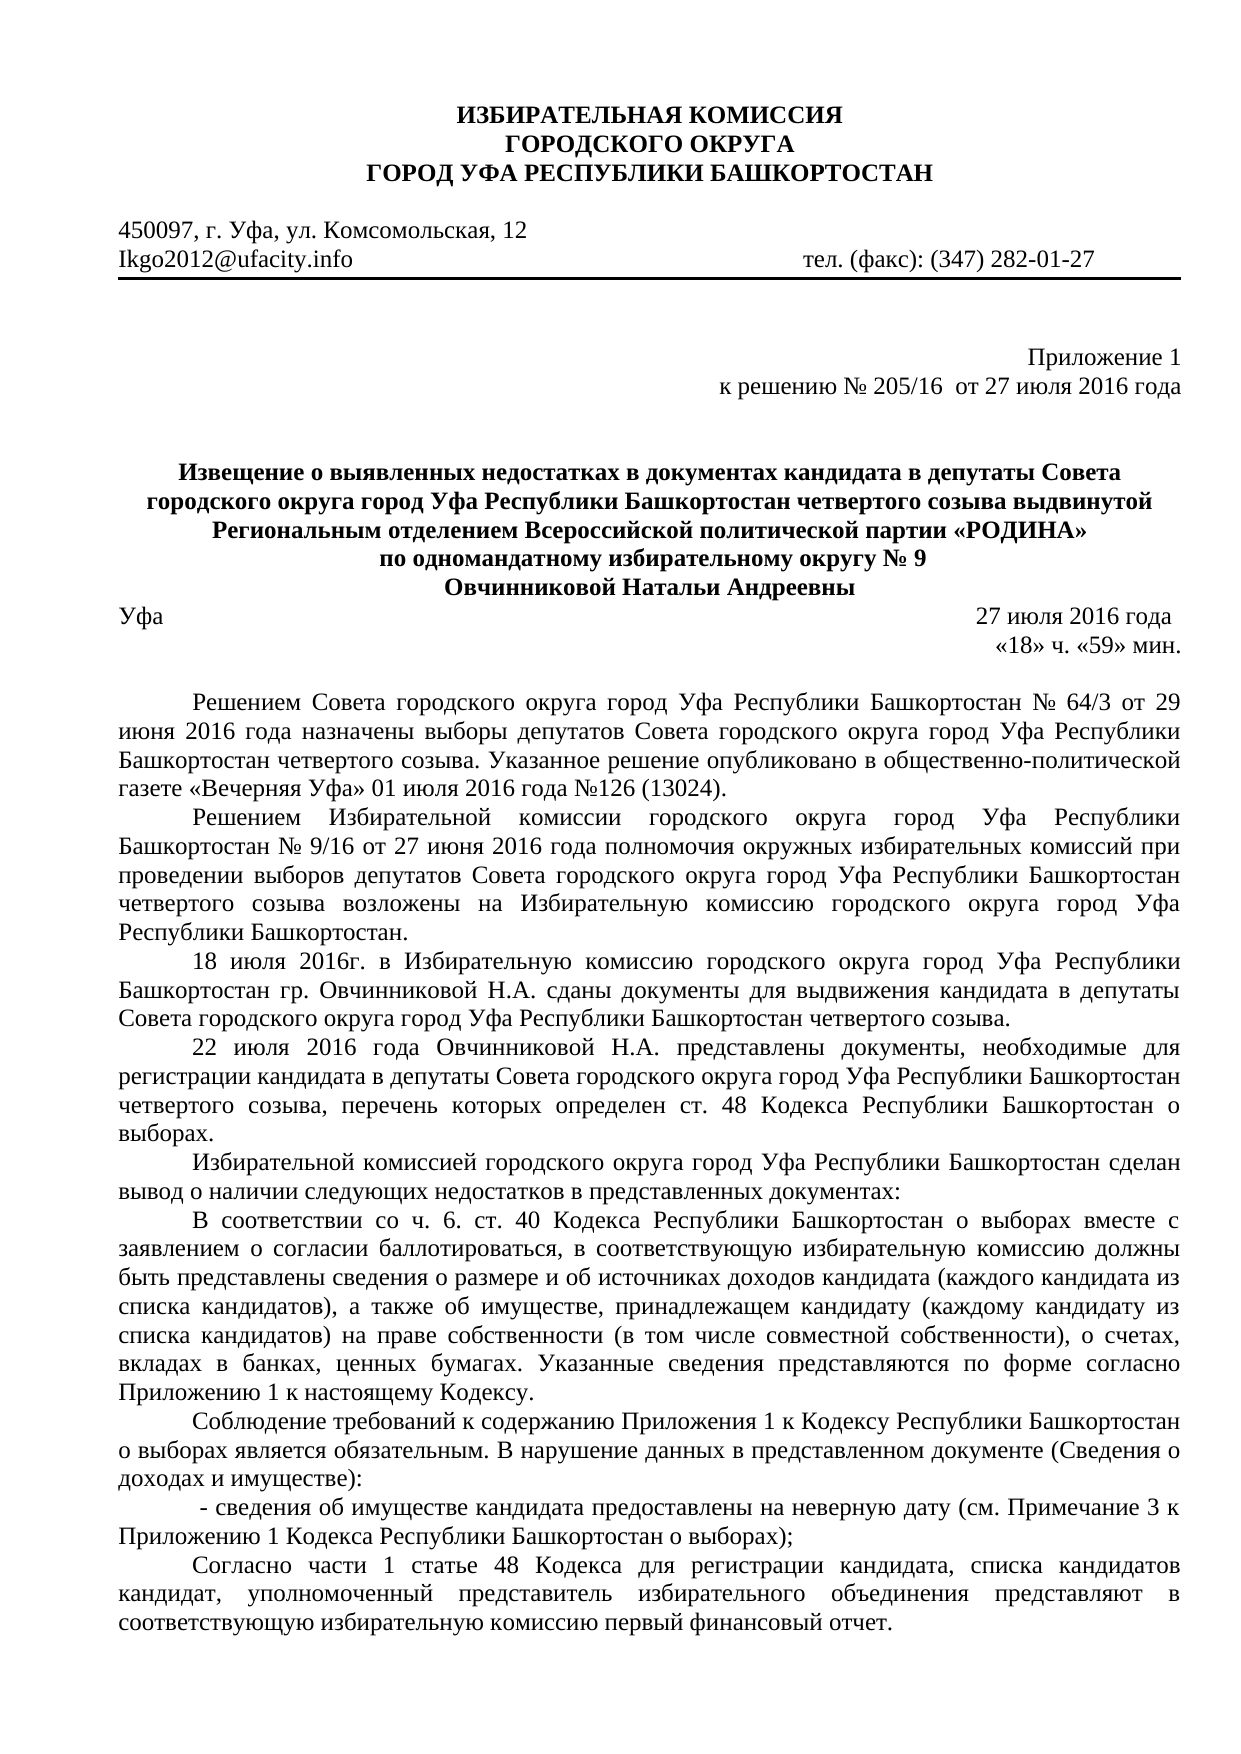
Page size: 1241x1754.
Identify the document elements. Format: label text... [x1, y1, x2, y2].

text - сведения об имуществе кандидата предоставлены на неверную дату (см. Примечание 3 к Приложению 1 Кодекса Республики Башкортостан о выборах); [118, 1492, 1181, 1550]
text Ikgo2012@ufacity.info тел. (факс): (347) 282-01-27 [118, 244, 1181, 277]
text Решением Избирательной комиссии городского округа город Уфа Республики Башкортостан № 9/16 от 27 июня 2016 года полномочия окружных избирательных комиссий при проведении выборов депутатов Совета городского округа город Уфа Республики Башкортостан четвертого созыва возложены на Избирательную комиссию городского округа город Уфа Республики Башкортостан. [118, 802, 1181, 946]
text 18 июля 2016г. в Избирательную комиссию городского округа город Уфа Республики Башкортостан гр. Овчинниковой Н.А. сданы документы для выдвижения кандидата в депутаты Совета городского округа город Уфа Республики Башкортостан четвертого созыва. [118, 946, 1181, 1032]
text Приложение 1 [118, 342, 1181, 371]
text Извещение о выявленных недостатках в документах кандидата в депутаты Совета городского округа город Уфа Республики Башкортостан четвертого созыва выдвинутой Региональным отделением Всероссийской политической партии «РОДИНА» [118, 457, 1181, 543]
text по одномандатному избирательному округу № 9 [118, 543, 1181, 572]
text Соблюдение требований к содержанию Приложения 1 к Кодексу Республики Башкортостан о выборах является обязательным. В нарушение данных в представленном документе (Сведения о доходах и имуществе): [118, 1406, 1181, 1492]
text 22 июля 2016 года Овчинниковой Н.А. представлены документы, необходимые для регистрации кандидата в депутаты Совета городского округа город Уфа Республики Башкортостан четвертого созыва, перечень которых определен ст. 48 Кодекса Республики Башкортостан о выборах. [118, 1032, 1181, 1147]
text к решению № 205/16 от 27 июля 2016 года [118, 371, 1181, 400]
text Избирательной комиссией городского округа город Уфа Республики Башкортостан сделан вывод о наличии следующих недостатков в представленных документах: [118, 1147, 1181, 1205]
text ИЗБИРАТЕЛЬНАЯ КОМИССИЯ [118, 100, 1181, 129]
text ГОРОД УФА РЕСПУБЛИКИ БАШКОРТОСТАН [118, 158, 1181, 186]
text В соответствии со ч. 6. ст. 40 Кодекса Республики Башкортостан о выборах вместе с заявлением о согласии баллотироваться, в соответствующую избирательную комиссию должны быть представлены сведения о размере и об источниках доходов кандидата (каждого кандидата из списка кандидатов), а также об имуществе, принадлежащем кандидату (каждому кандидату из списка кандидатов) на праве собственности (в том числе совместной собственности), о счетах, вкладах в банках, ценных бумагах. Указанные сведения представляются по форме согласно Приложению 1 к настоящему Кодексу. [118, 1205, 1181, 1406]
text Решением Совета городского округа город Уфа Республики Башкортостан № 64/3 от 29 июня 2016 года назначены выборы депутатов Совета городского округа город Уфа Республики Башкортостан четвертого созыва. Указанное решение опубликовано в общественно-политической газете «Вечерняя Уфа» 01 июля 2016 года №126 (13024). [118, 687, 1181, 802]
list Овчинниковой Натальи Андреевны [118, 572, 1181, 601]
text «18» ч. «59» мин. [118, 630, 1181, 658]
text 450097, г. Уфа, ул. Комсомольская, 12 [118, 215, 1181, 244]
text ГОРОДСКОГО ОКРУГА [118, 129, 1181, 158]
text Согласно части 1 статье 48 Кодекса для регистрации кандидата, списка кандидатов кандидат, уполномоченный представитель избирательного объединения представляют в соответствующую избирательную комиссию первый финансовый отчет. [118, 1550, 1181, 1636]
text Уфа 27 июля 2016 года [118, 601, 1181, 630]
